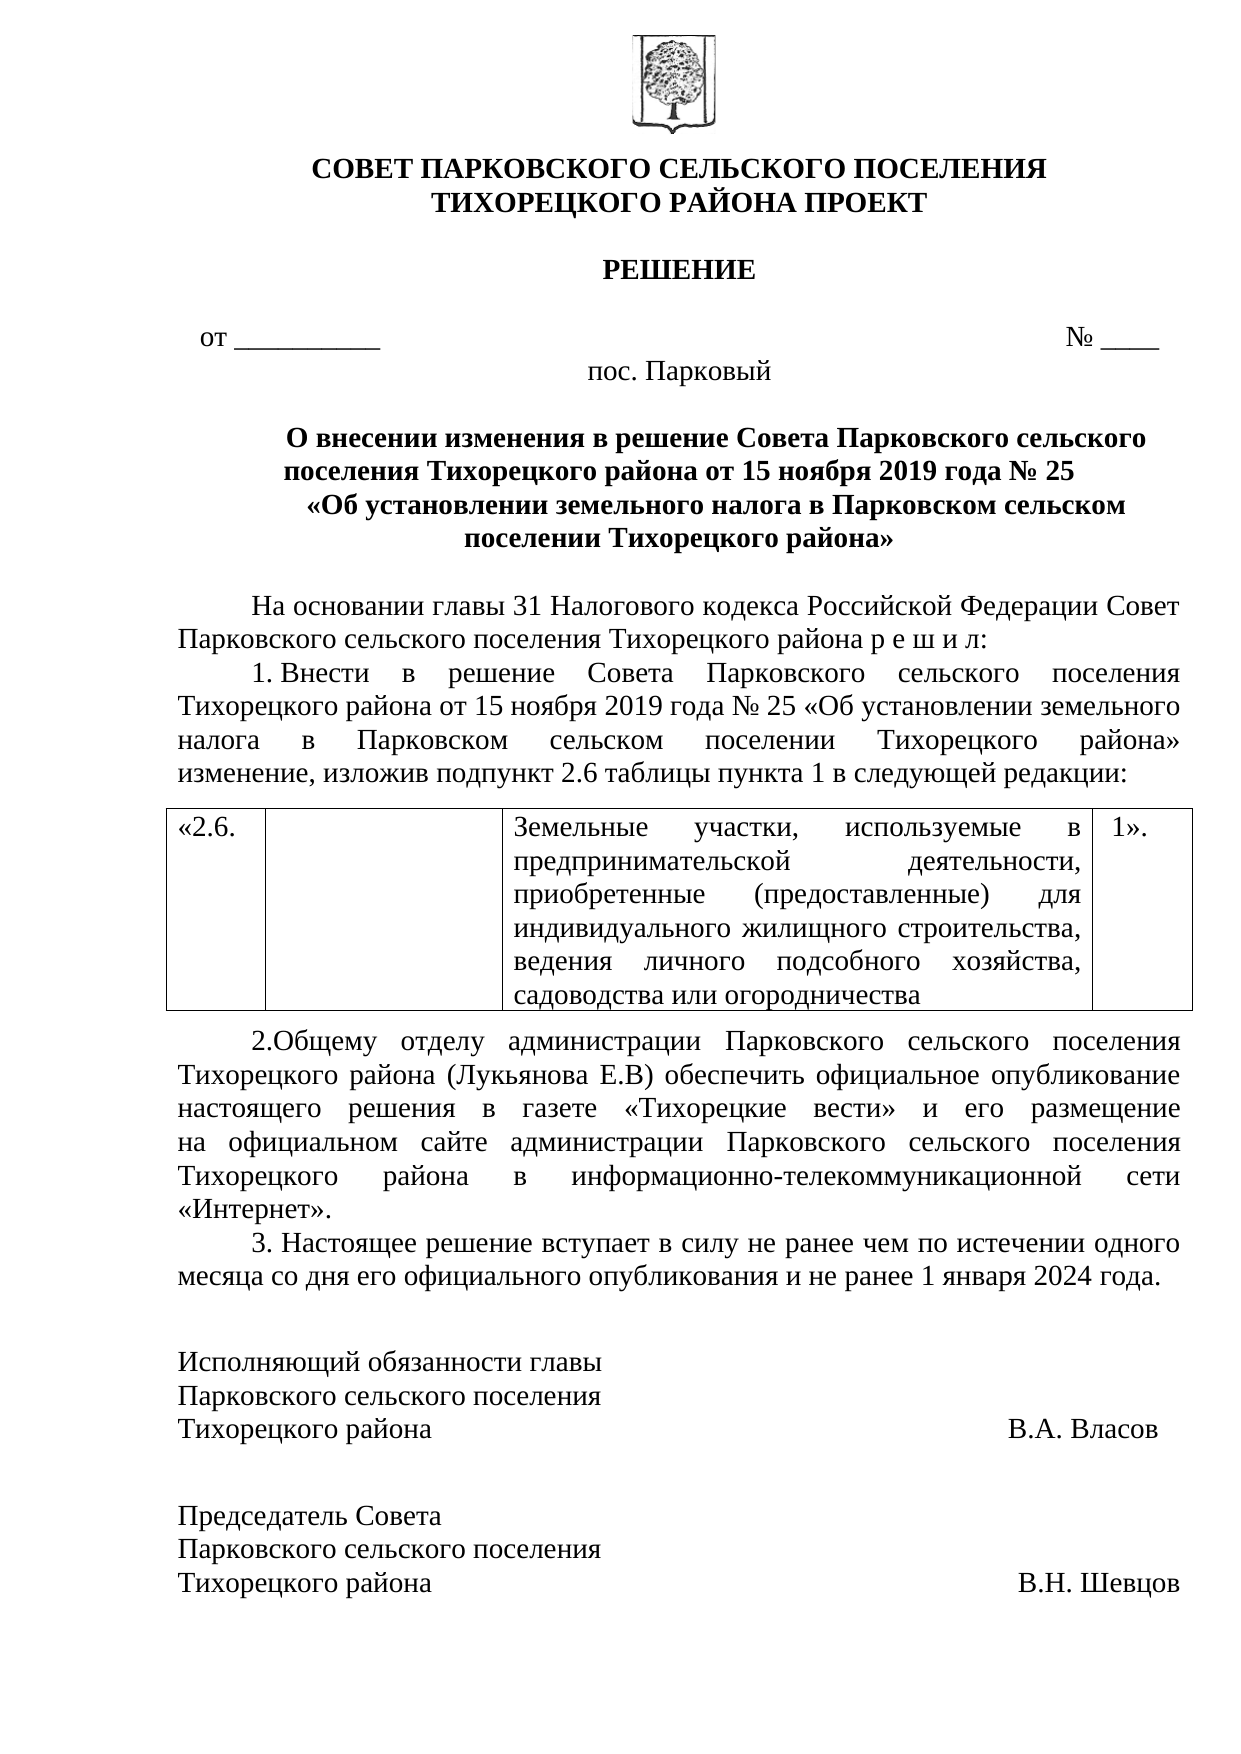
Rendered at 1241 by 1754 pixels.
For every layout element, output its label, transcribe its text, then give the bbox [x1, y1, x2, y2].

text Исполняющий обязанности главы [177, 1344, 1181, 1378]
text «Об установлении земельного налога в Парковском сельском поселении Тихорецкого района» [177, 487, 1181, 554]
text Парковского сельского поселения [177, 1531, 1181, 1565]
text Председатель Совета [177, 1498, 1181, 1531]
text от __________ № ____ [177, 319, 1181, 353]
text Тихорецкого района В.А. Власов [177, 1412, 1181, 1445]
text На основании главы 31 Налогового кодекса Российской Федерации Совет Парковского сельского поселения Тихорецкого района р е ш и л: [177, 588, 1181, 655]
table_header 1». [1093, 809, 1192, 1010]
picture [631, 35, 716, 132]
table_header Земельные участки, используемые в предпринимательской деятельности, приобретенные (предоставленные) для индивидуального жилищного строительства, ведения личного подсобного хозяйства, садоводства или огородничества [503, 809, 1092, 1010]
text СОВЕТ ПАРКОВСКОГО СЕЛЬСКОГО ПОСЕЛЕНИЯ [177, 152, 1181, 185]
text 1. Внести в решение Совета Парковского сельского поселения Тихорецкого района от 15 ноября 2019 года № 25 «Об установлении земельного налога в Парковском сельском поселении Тихорецкого района» изменение, изложив подпункт 2.6 таблицы пункта 1 в следующей редакции: [177, 655, 1181, 789]
text Тихорецкого района В.Н. Шевцов [177, 1565, 1181, 1598]
text Парковского сельского поселения [177, 1378, 1181, 1412]
text 3. Настоящее решение вступает в силу не ранее чем по истечении одного месяца со дня его официального опубликования и не ранее 1 января 2024 года. [177, 1225, 1181, 1292]
text 2.Общему отделу администрации Парковского сельского поселения Тихорецкого района (Лукьянова Е.В) обеспечить официальное опубликование настоящего решения в газете «Тихорецкие вести» и его размещение на официальном сайте администрации Парковского сельского поселения Тихорецкого района в информационно-телекоммуникационной сети «Интернет». [177, 1023, 1181, 1225]
text О внесении изменения в решение Совета Парковского сельского поселения Тихорецкого района от 15 ноября 2019 года № 25 [177, 420, 1181, 487]
text РЕШЕНИЕ [177, 252, 1181, 286]
table_header [266, 809, 502, 1010]
text ТИХОРЕЦКОГО РАЙОНА ПРОЕКТ [177, 185, 1181, 219]
table_header «2.6. [167, 809, 265, 1010]
text пос. Парковый [177, 353, 1181, 386]
